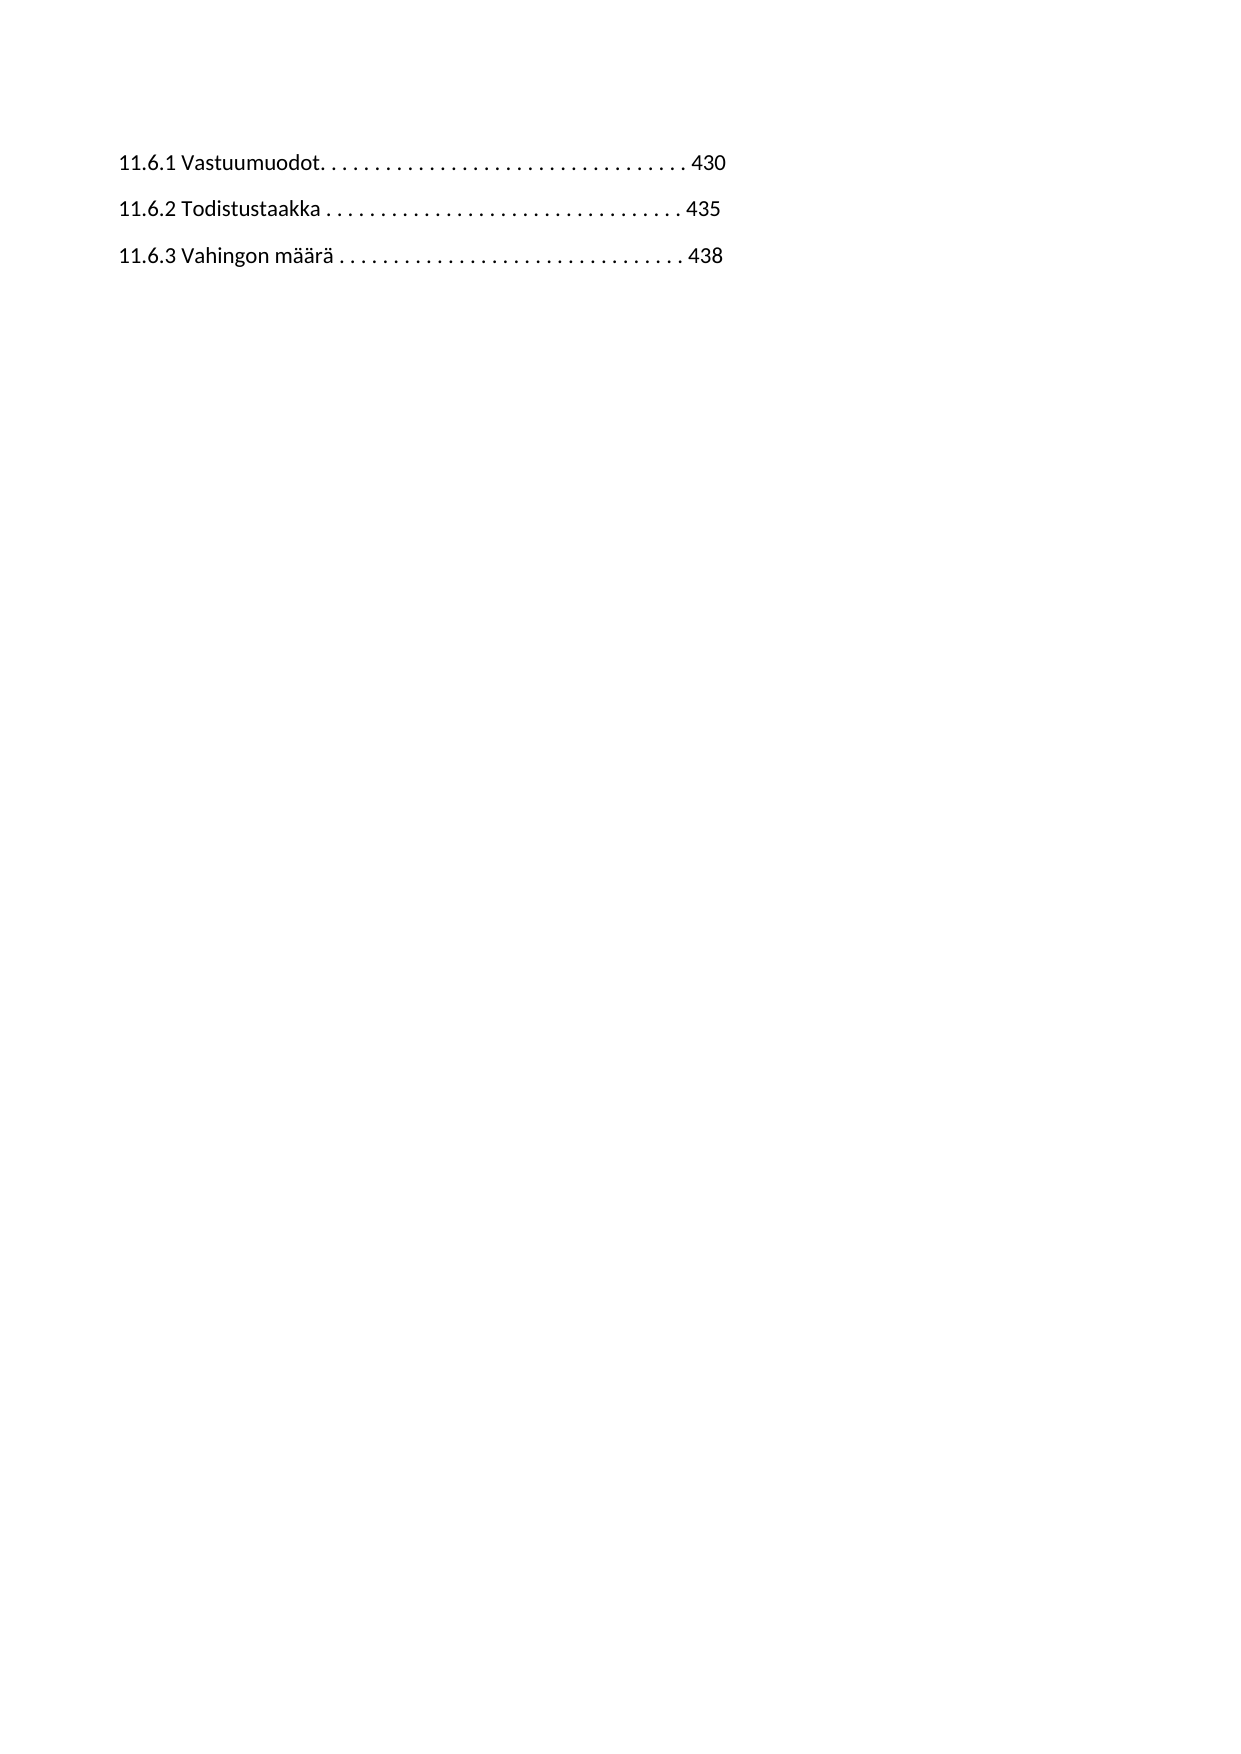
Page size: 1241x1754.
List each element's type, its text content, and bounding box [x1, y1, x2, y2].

text 11.6.1 Vastuumuodot. . . . . . . . . . . . . . . . . . . . . . . . . . . . . . . . . . 430 [118, 148, 1122, 176]
text 11.6.3 Vahingon määrä . . . . . . . . . . . . . . . . . . . . . . . . . . . . . . . . 438 [118, 241, 1122, 269]
text 11.6.2 Todistustaakka . . . . . . . . . . . . . . . . . . . . . . . . . . . . . . . . . 435 [118, 194, 1122, 222]
